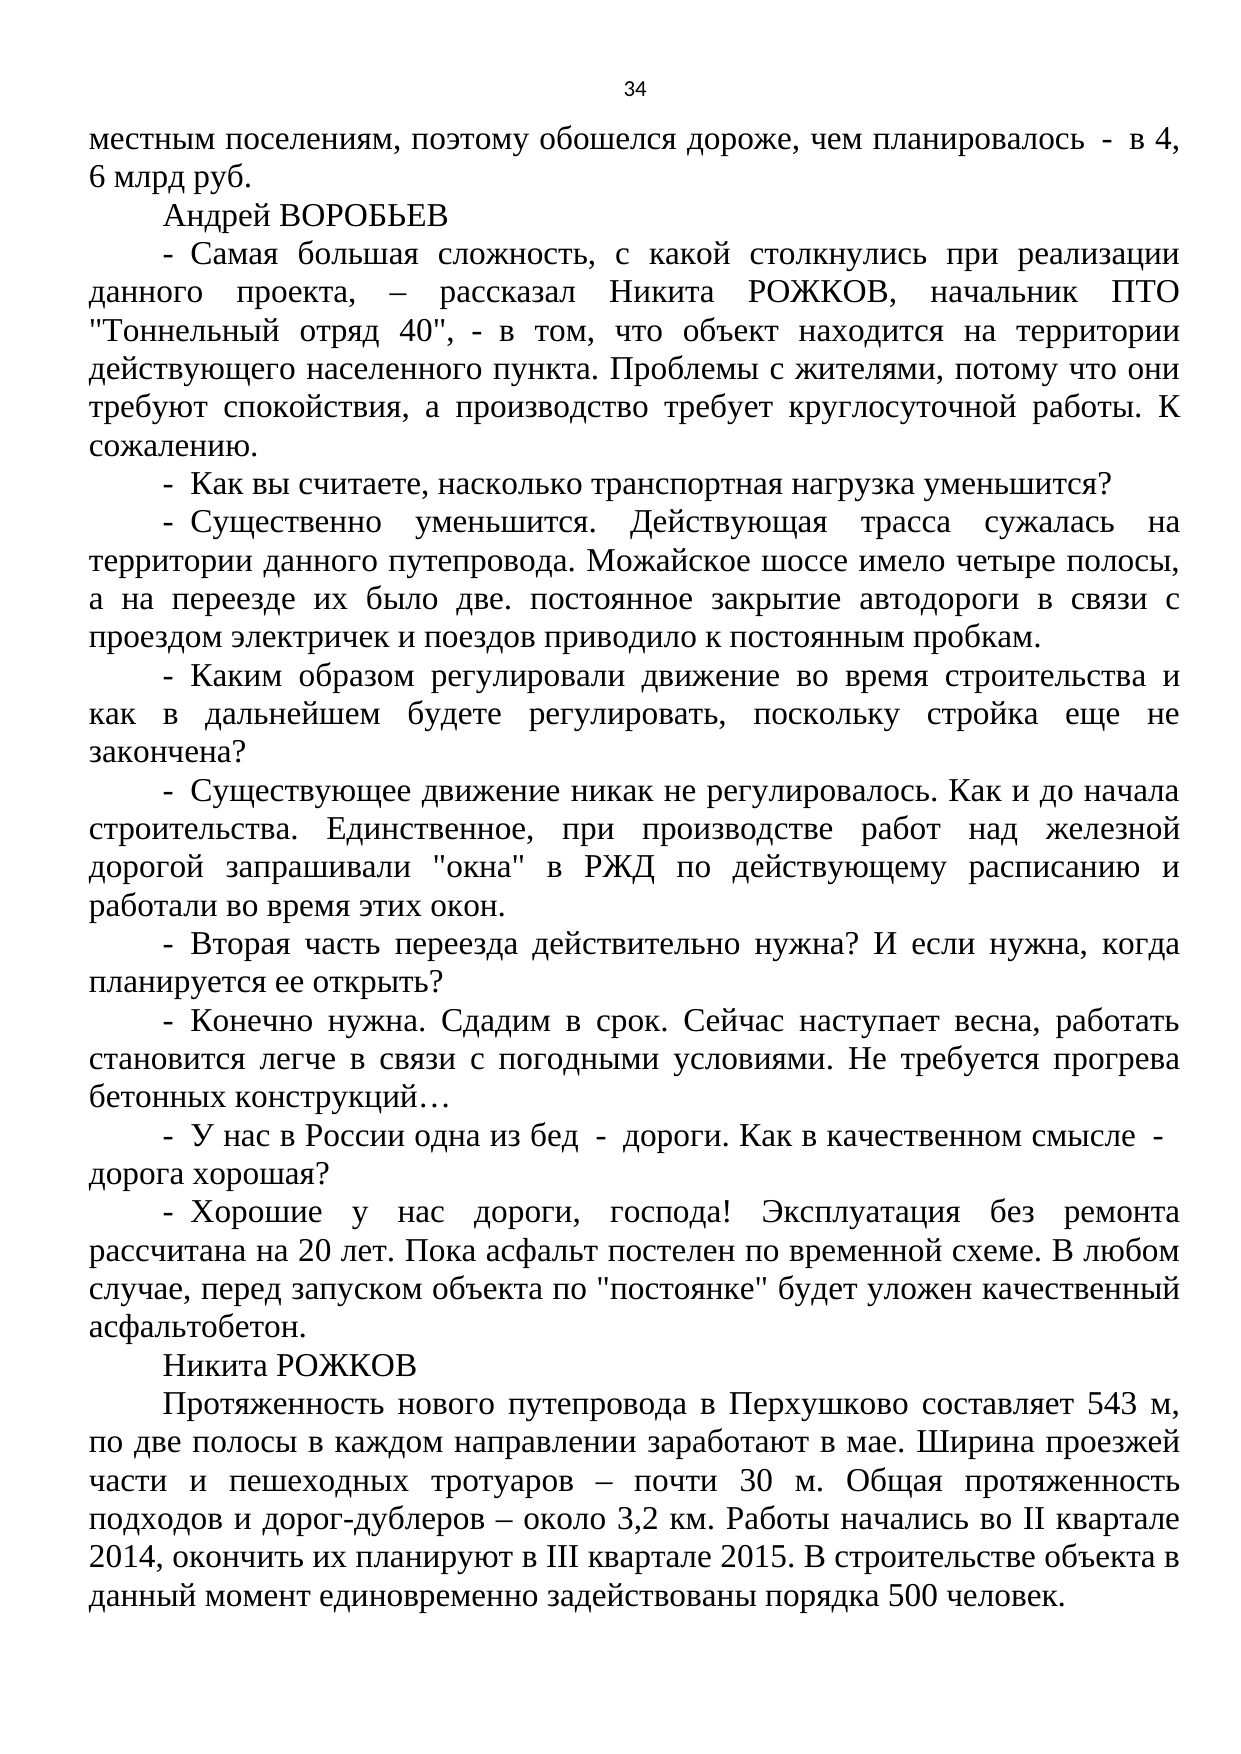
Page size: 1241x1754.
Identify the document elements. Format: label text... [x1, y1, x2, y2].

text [89, 118, 1181, 195]
text - Каким образом регулировали движение во время строительства и как в дальнейшем будете регулировать, поскольку стройка еще не закончена? [89, 655, 1181, 770]
text - Хорошие у нас дороги, господа! Эксплуатация без ремонта рассчитана на 20 лет. Пока асфальт постелен по временной схеме. В любом случае, перед запуском объекта по "постоянке" будет уложен качественный асфальтобетон. [89, 1191, 1181, 1345]
text - Существенно уменьшится. Действующая трасса сужалась на территории данного путепровода. Можайское шоссе имело четыре полосы, а на переезде их было две. постоянное закрытие автодороги в связи с проездом электричек и поездов приводило к постоянным пробкам. [89, 501, 1181, 655]
text Андрей ВОРОБЬЕВ [89, 195, 1181, 233]
text - Конечно нужна. Сдадим в срок. Сейчас наступает весна, работать становится легче в связи с погодными условиями. Не требуется прогрева бетонных конструкций… [89, 1000, 1181, 1115]
text - Существующее движение никак не регулировалось. Как и до начала строительства. Единственное, при производстве работ над железной дорогой запрашивали "окна" в РЖД по действующему расписанию и работали во время этих окон. [89, 770, 1181, 923]
text - Самая большая сложность, с какой столкнулись при реализации данного проекта, – рассказал Никита РОЖКОВ, начальник ПТО "Тоннельный отряд 40", - в том, что объект находится на территории действующего населенного пункта. Проблемы с жителями, потому что они требуют спокойствия, а производство требует круглосуточной работы. К сожалению. [89, 233, 1181, 463]
text Протяженность нового путепровода в Перхушково составляет 543 м, по две полосы в каждом направлении заработают в мае. Ширина проезжей части и пешеходных тротуаров – почти 30 м. Общая протяженность подходов и дорог-дублеров – около 3,2 км. Работы начались во II квартале 2014, окончить их планируют в III квартале 2015. В строительстве объекта в данный момент единовременно задействованы порядка 500 человек. [89, 1383, 1181, 1613]
text - У нас в России одна из бед - дороги. Как в качественном смысле - дорога хорошая? [89, 1115, 1181, 1191]
text - Как вы считаете, насколько транспортная нагрузка уменьшится? [89, 463, 1181, 501]
text - Вторая часть переезда действительно нужна? И если нужна, когда планируется ее открыть? [89, 923, 1181, 1000]
text Никита РОЖКОВ [89, 1345, 1181, 1383]
